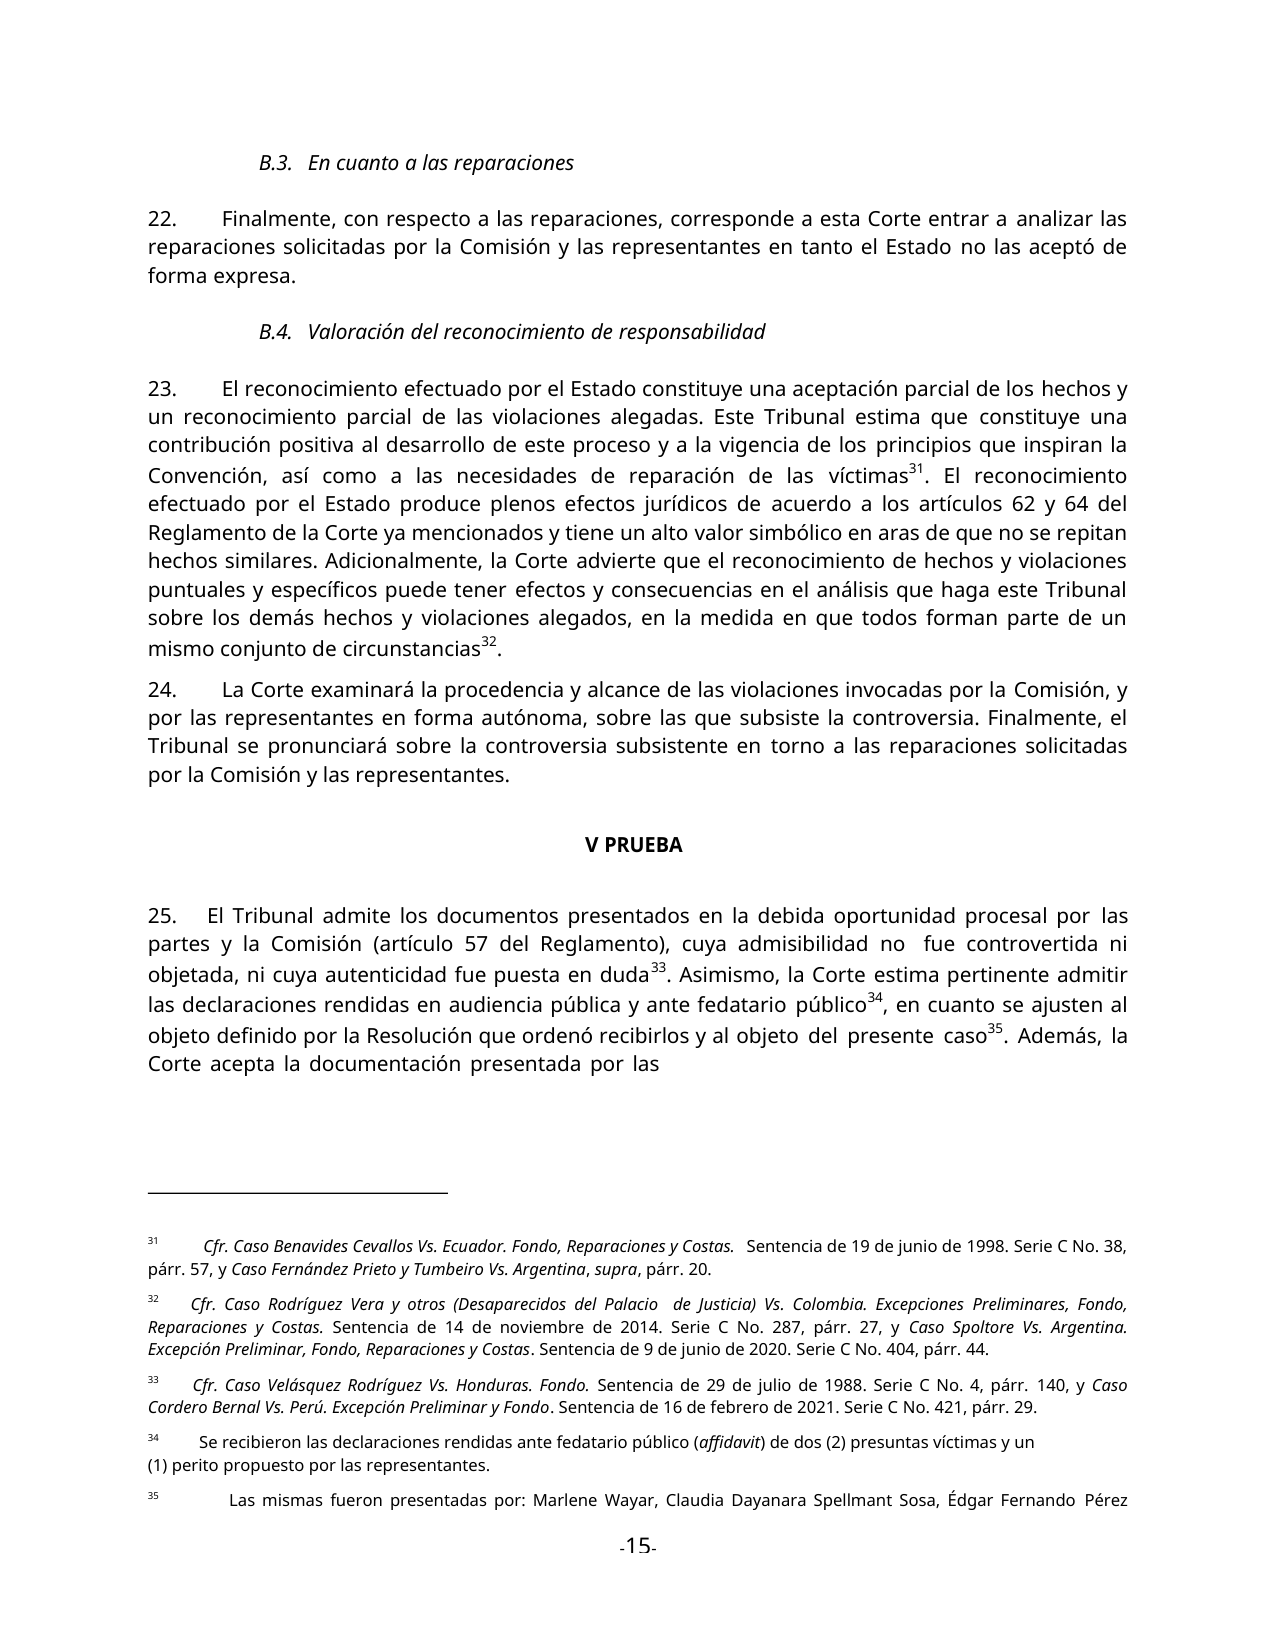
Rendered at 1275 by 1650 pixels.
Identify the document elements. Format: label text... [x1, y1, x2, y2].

list Valoración del reconocimiento de responsabilidad [259, 317, 1169, 346]
text 34 Se recibieron las declaraciones rendidas ante fedatario público (affidavit) de dos (2) presuntas víctimas y un [148, 1431, 1169, 1454]
list El Tribunal admite los documentos presentados en la debida oportunidad procesal por las partes y la Comisión (artículo 57 del Reglamento), cuya admisibilidad no fue controvertida ni objetada, ni cuya autenticidad fue puesta en duda33. Asimismo, la Corte estima pertinente admitir las declaraciones rendidas en audiencia pública y ante fedatario público34, en cuanto se ajusten al objeto definido por la Resolución que ordenó recibirlos y al objeto del presente caso35. Además, la Corte acepta la documentación presentada por las [148, 901, 1128, 1078]
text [148, 1489, 1128, 1512]
text (1) perito propuesto por las representantes. [148, 1454, 1169, 1476]
subtitle V PRUEBA [583, 830, 685, 859]
text 32 Cfr. Caso Rodríguez Vera y otros (Desaparecidos del Palacio de Justicia) Vs. Colombia. Excepciones Preliminares, Fondo, Reparaciones y Costas. Sentencia de 14 de noviembre de 2014. Serie C No. 287, párr. 27, y Caso Spoltore Vs. Argentina. Excepción Preliminar, Fondo, Reparaciones y Costas. Sentencia de 9 de junio de 2020. Serie C No. 404, párr. 44. [148, 1292, 1128, 1361]
list El reconocimiento efectuado por el Estado constituye una aceptación parcial de los hechos y un reconocimiento parcial de las violaciones alegadas. Este Tribunal estima que constituye una contribución positiva al desarrollo de este proceso y a la vigencia de los principios que inspiran la Convención, así como a las necesidades de reparación de las víctimas31. El reconocimiento efectuado por el Estado produce plenos efectos jurídicos de acuerdo a los artículos 62 y 64 del Reglamento de la Corte ya mencionados y tiene un alto valor simbólico en aras de que no se repitan hechos similares. Adicionalmente, la Corte advierte que el reconocimiento de hechos y violaciones puntuales y específicos puede tener efectos y consecuencias en el análisis que haga este Tribunal sobre los demás hechos y violaciones alegados, en la medida en que todos forman parte de un mismo conjunto de circunstancias32. [148, 374, 1128, 662]
list Finalmente, con respecto a las reparaciones, corresponde a esta Corte entrar a analizar las reparaciones solicitadas por la Comisión y las representantes en tanto el Estado no las aceptó de forma expresa. [148, 204, 1127, 289]
list La Corte examinará la procedencia y alcance de las violaciones invocadas por la Comisión, y por las representantes en forma autónoma, sobre las que subsiste la controversia. Finalmente, el Tribunal se pronunciará sobre la controversia subsistente en torno a las reparaciones solicitadas por la Comisión y las representantes. [148, 675, 1127, 788]
text 31 Cfr. Caso Benavides Cevallos Vs. Ecuador. Fondo, Reparaciones y Costas. Sentencia de 19 de junio de 1998. Serie C No. 38, párr. 57, y Caso Fernández Prieto y Tumbeiro Vs. Argentina, supra, párr. 20. [148, 1234, 1128, 1280]
list En cuanto a las reparaciones [259, 148, 1169, 176]
text 33 Cfr. Caso Velásquez Rodríguez Vs. Honduras. Fondo. Sentencia de 29 de julio de 1988. Serie C No. 4, párr. 140, y Caso Cordero Bernal Vs. Perú. Excepción Preliminar y Fondo. Sentencia de 16 de febrero de 2021. Serie C No. 421, párr. 29. [148, 1373, 1128, 1418]
